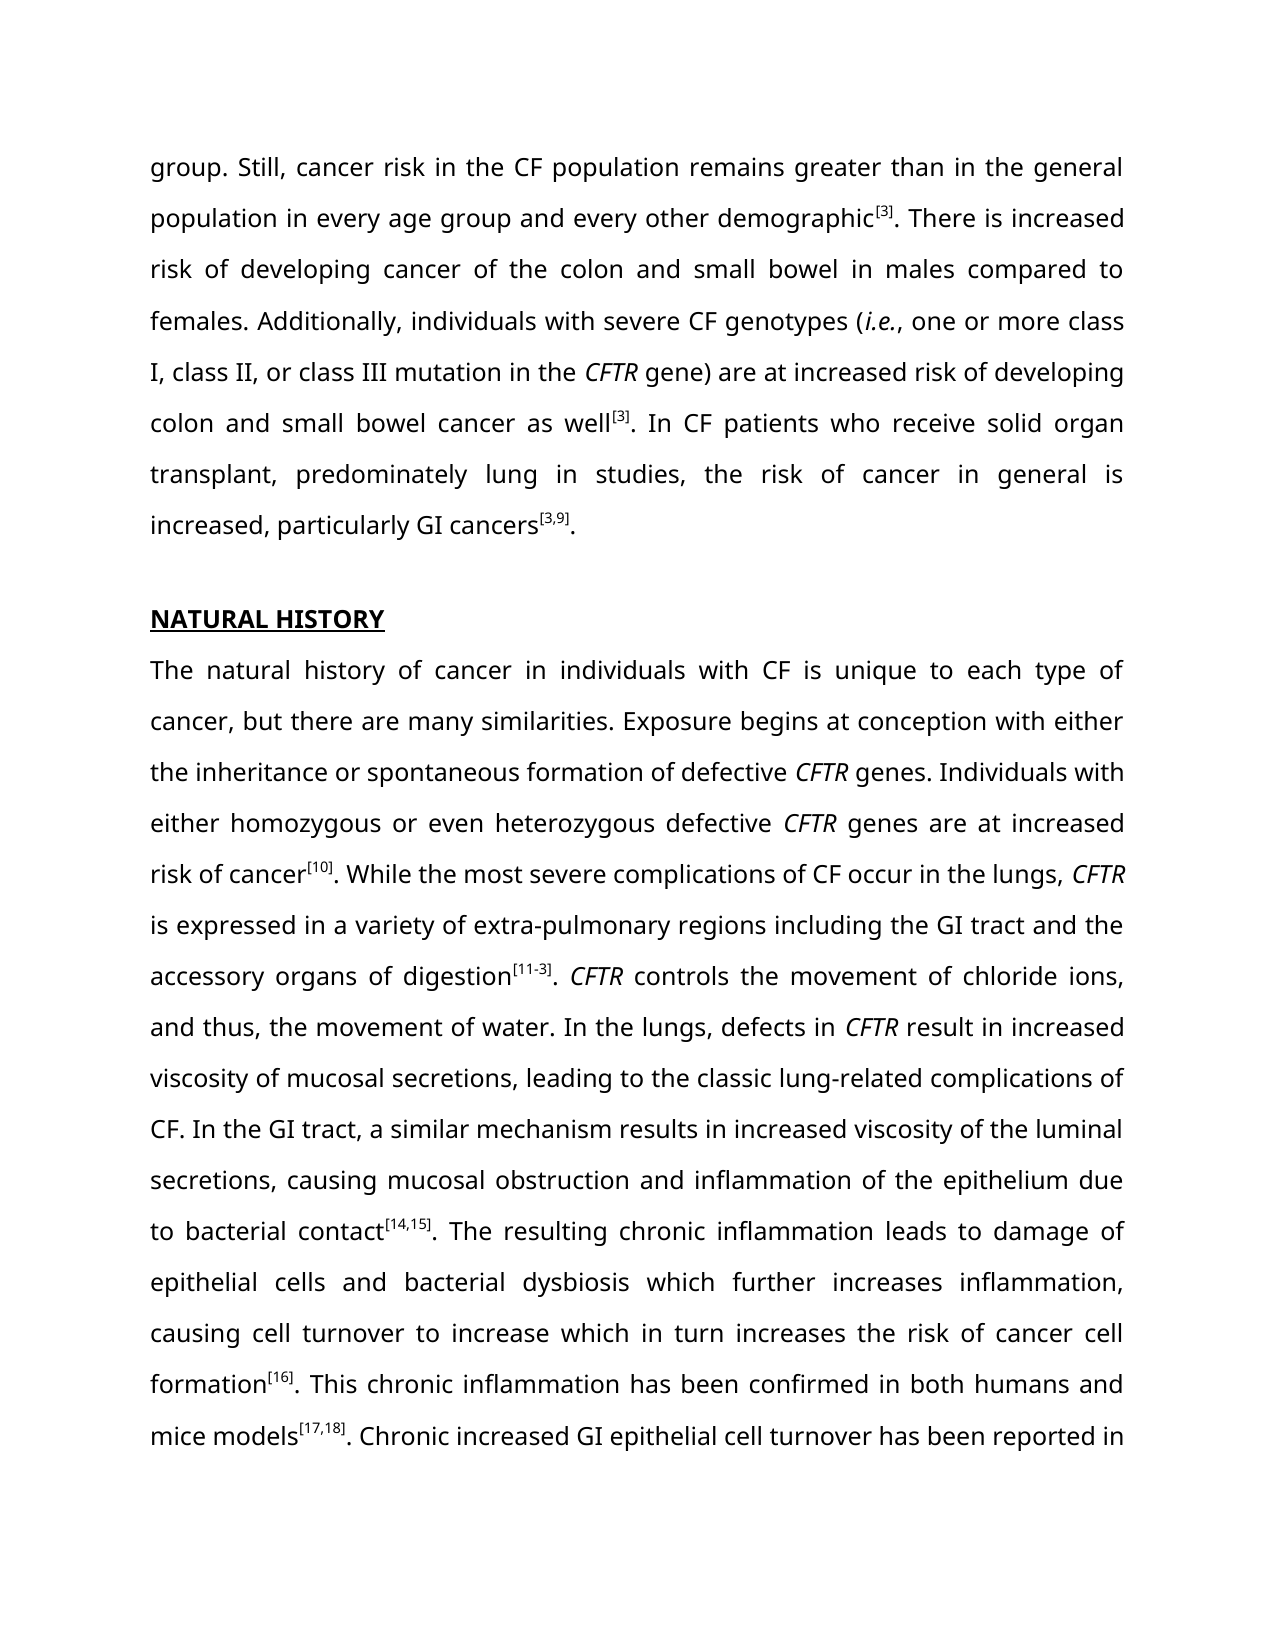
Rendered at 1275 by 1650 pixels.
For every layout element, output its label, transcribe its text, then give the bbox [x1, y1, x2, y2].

text NATURAL HISTORY [150, 601, 1125, 636]
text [150, 150, 1125, 541]
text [150, 652, 1125, 1452]
